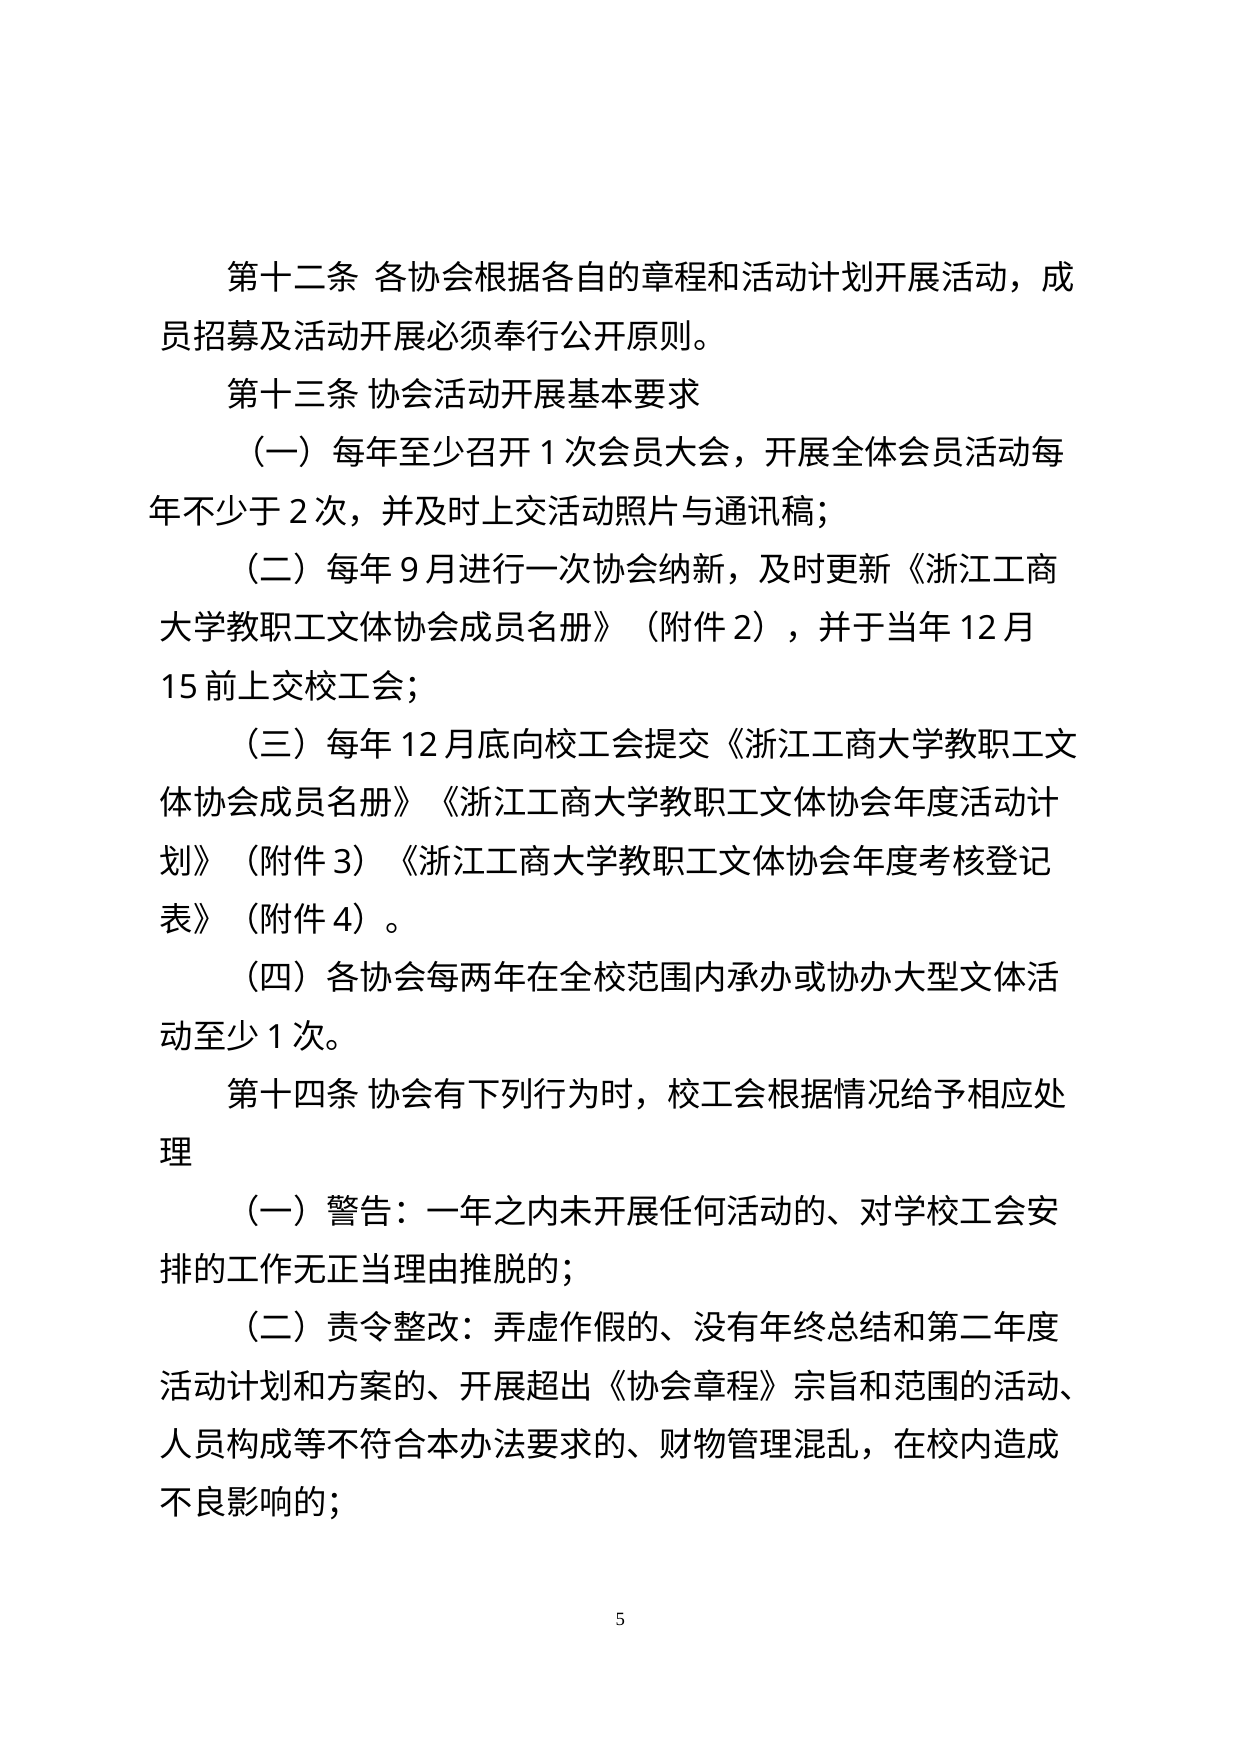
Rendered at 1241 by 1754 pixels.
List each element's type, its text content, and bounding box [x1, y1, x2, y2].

text 第十三条 协会活动开展基本要求 [159, 360, 1081, 418]
text 第十四条 协会有下列行为时，校工会根据情况给予相应处理 [159, 1060, 1081, 1176]
text （一）警告：一年之内未开展任何活动的、对学校工会安排的工作无正当理由推脱的； [159, 1176, 1081, 1293]
text （四）各协会每两年在全校范围内承办或协办大型文体活动至少1次。 [159, 943, 1081, 1060]
text （二）责令整改：弄虚作假的、没有年终总结和第二年度活动计划和方案的、开展超出《协会章程》宗旨和范围的活动、人员构成等不符合本办法要求的、财物管理混乱，在校内造成不良影响的； [159, 1293, 1081, 1526]
text （一）每年至少召开1次会员大会，开展全体会员活动每年不少于2次，并及时上交活动照片与通讯稿； [148, 418, 1081, 535]
text （三）每年12月底向校工会提交《浙江工商大学教职工文体协会成员名册》《浙江工商大学教职工文体协会年度活动计划》（附件3）《浙江工商大学教职工文体协会年度考核登记表》（附件4）。 [159, 710, 1081, 943]
text 第十二条 各协会根据各自的章程和活动计划开展活动，成员招募及活动开展必须奉行公开原则。 [159, 243, 1081, 360]
text （二）每年9月进行一次协会纳新，及时更新《浙江工商大学教职工文体协会成员名册》（附件2），并于当年12月15前上交校工会； [159, 535, 1081, 710]
